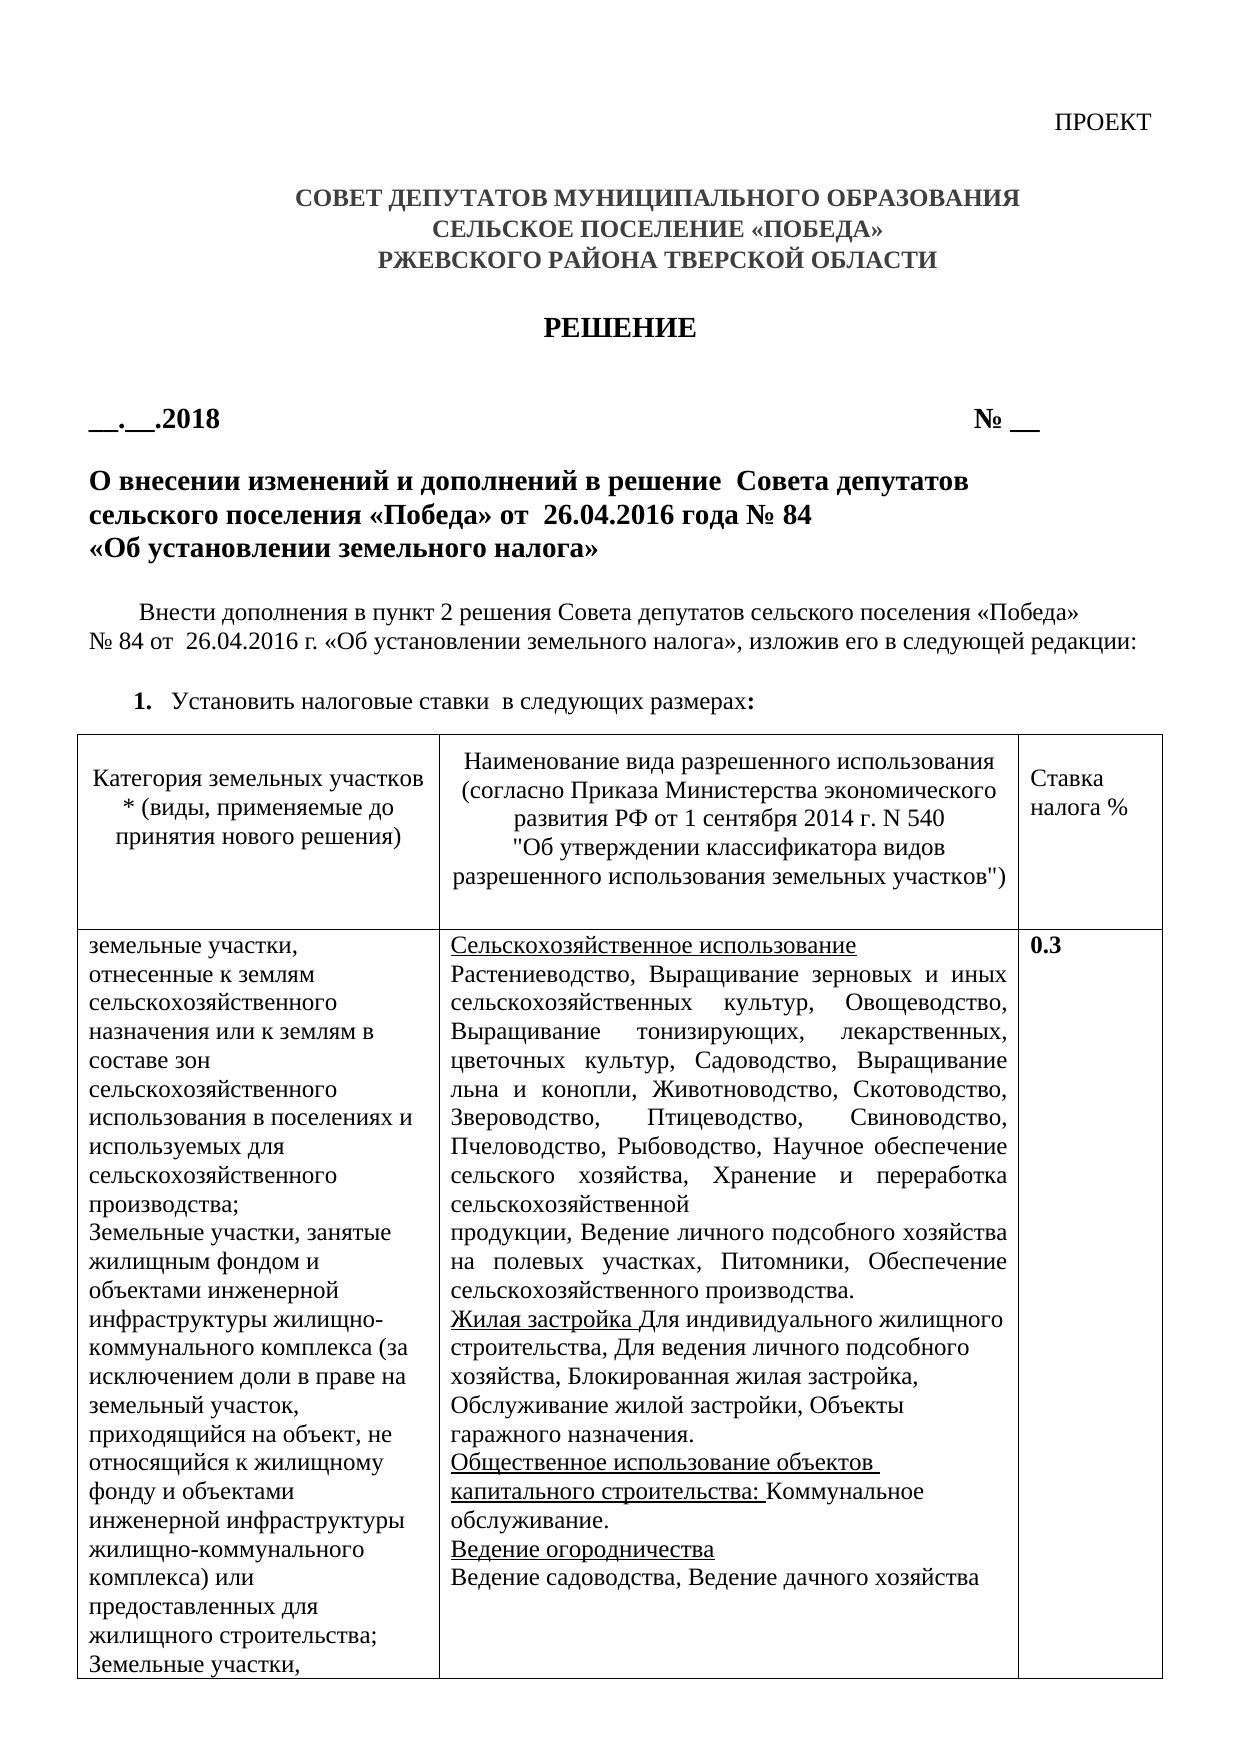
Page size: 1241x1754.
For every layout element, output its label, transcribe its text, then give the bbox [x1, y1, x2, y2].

text ПРОЕКТ [89, 107, 1152, 136]
table_header Ставка налога % [1019, 735, 1162, 929]
text РЖЕВСКОГО РАЙОНА ТВЕРСКОЙ ОБЛАСТИ [89, 245, 1152, 274]
table_header Категория земельных участков * (виды, применяемые до принятия нового решения) [78, 735, 439, 929]
text О внесении изменений и дополнений в решение Совета депутатов [89, 463, 1152, 497]
text __.__.2018 № __ [89, 401, 1152, 434]
list Установить налоговые ставки в следующих размерах: [133, 686, 1152, 715]
text РЕШЕНИЕ [89, 310, 1152, 343]
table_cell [440, 930, 1018, 1677]
text СОВЕТ ДЕПУТАТОВ МУНИЦИПАЛЬНОГО ОБРАЗОВАНИЯ [89, 183, 1152, 212]
text Внести дополнения в пункт 2 решения Совета депутатов сельского поселения «Победа» [89, 597, 1152, 626]
table_cell 0.3 [1019, 930, 1162, 1677]
text СЕЛЬСКОЕ ПОСЕЛЕНИЕ «ПОБЕДА» [89, 214, 1152, 243]
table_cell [78, 930, 439, 1677]
table_header Наименование вида разрешенного использования (согласно Приказа Министерства экономического развития РФ от 1 сентября 2014 г. N 540 "Об утверждении классификатора видов разрешенного использования земельных участков") [440, 735, 1018, 929]
text № 84 от 26.04.2016 г. «Об установлении земельного налога», изложив его в следующей редакции: [89, 626, 1152, 655]
text сельского поселения «Победа» от 26.04.2016 года № 84 [89, 497, 1152, 530]
text «Об установлении земельного налога» [89, 530, 1152, 564]
